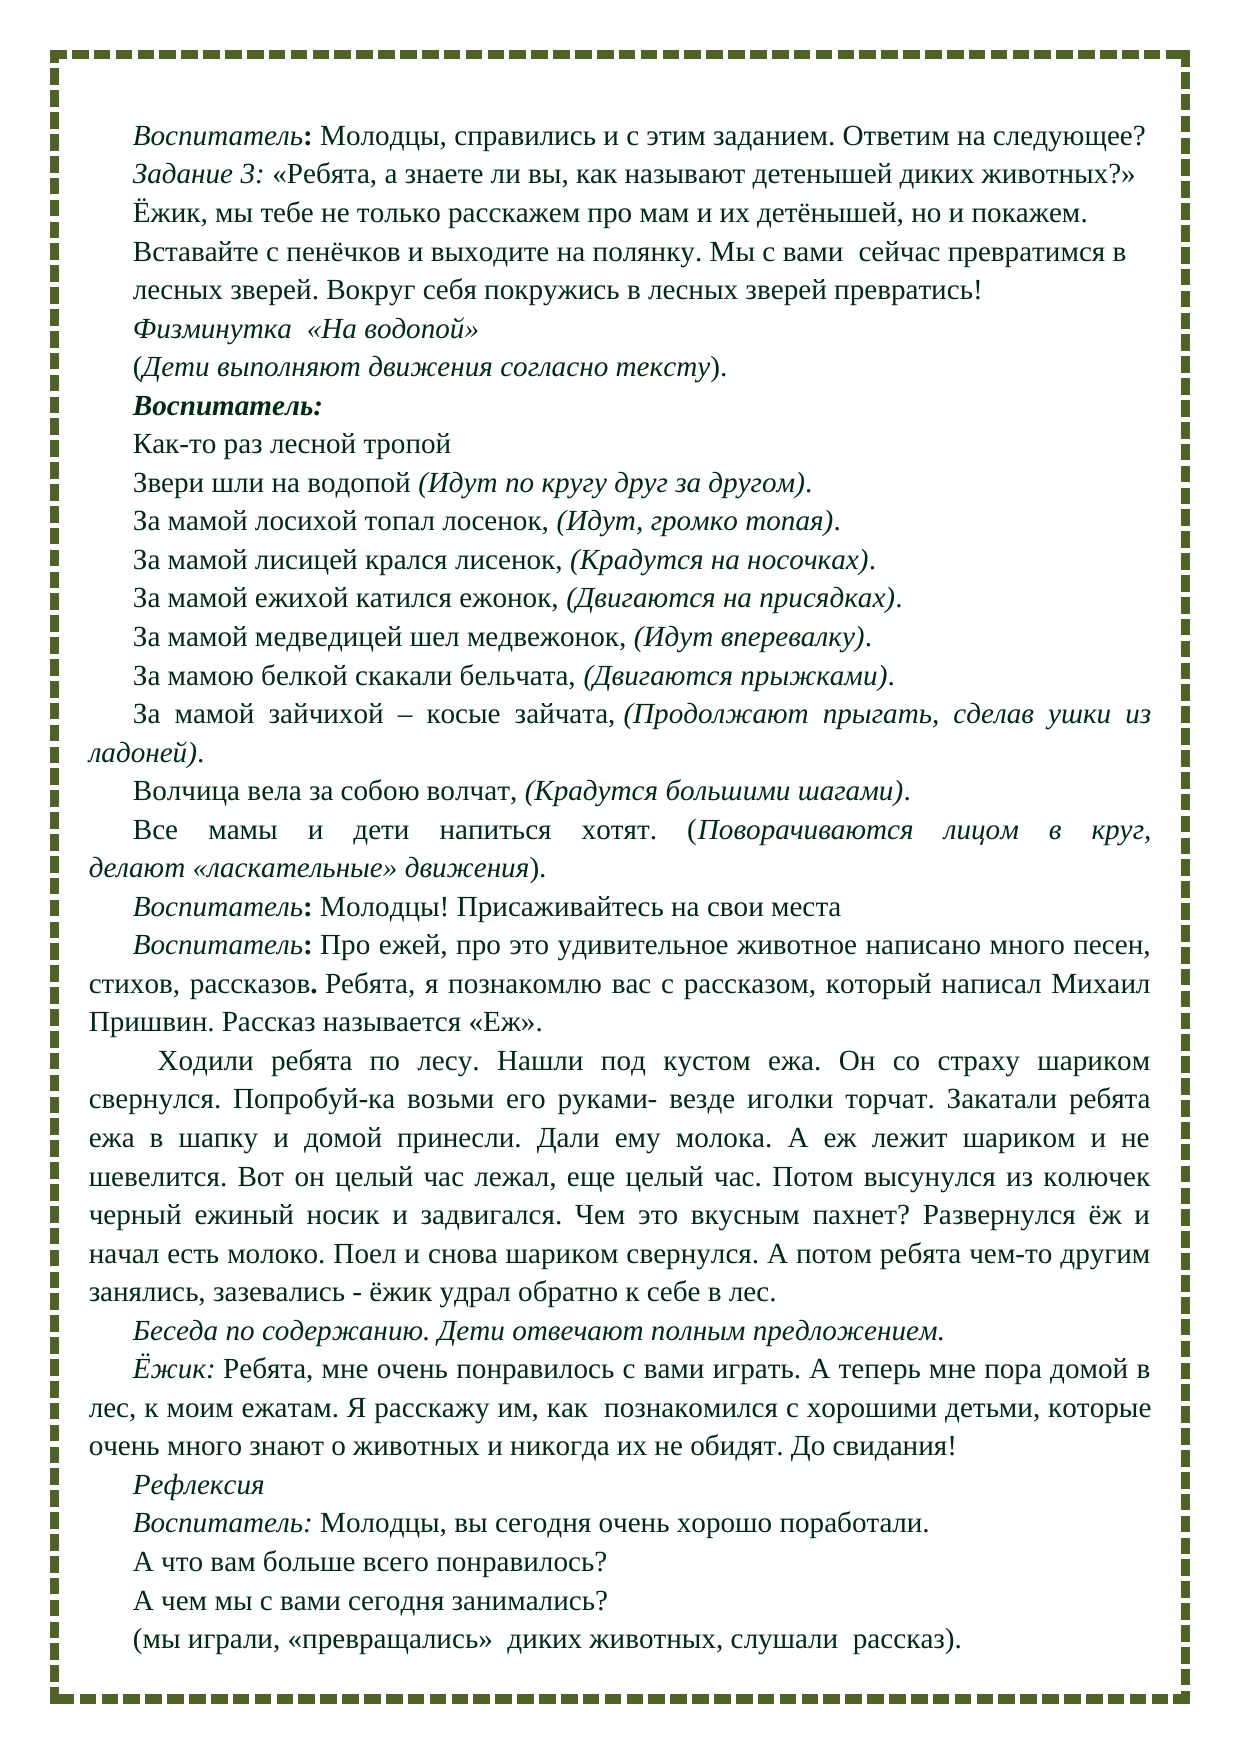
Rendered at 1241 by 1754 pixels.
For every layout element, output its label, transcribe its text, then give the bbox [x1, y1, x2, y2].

text За мамой ежихой катился ежонок, (Двигаются на присядках). [88, 581, 1152, 614]
text За мамой лосихой топал лосенок, (Идут, громко топая). [88, 503, 1152, 537]
text Ёжик, мы тебе не только расскажем про мам и их детёнышей, но и покажем. [88, 195, 1152, 229]
text Задание 3: «Ребята, а знаете ли вы, как называют детенышей диких животных?» [88, 157, 1152, 190]
text Ёжик: Ребята, мне очень понравилось с вами играть. А теперь мне пора домой в лес, к моим ежатам. Я расскажу им, как познакомился с хорошими детьми, которые очень много знают о животных и никогда их не обидят. До свидания! [88, 1417, 1152, 1462]
text Воспитатель: Молодцы, справились и с этим заданием. Ответим на следующее? [88, 118, 1152, 152]
text Как-то раз лесной тропой [88, 426, 1152, 460]
text Физминутка «На водопой» [88, 311, 1152, 344]
text Воспитатель: [88, 388, 1152, 421]
text лесных зверей. Вокруг себя покружись в лесных зверей превратись! [88, 272, 1152, 306]
text За мамой зайчихой – косые зайчата, (Продолжают прыгать, сделав ушки из ладоней). [88, 696, 1152, 768]
text Ходили ребята по лесу. Нашли под кустом ежа. Он со страху шариком свернулся. Попробуй-ка возьми его руками- везде иголки торчат. Закатали ребята ежа в шапку и домой принесли. Дали ему молока. А еж лежит шариком и не шевелится. Вот он целый час лежал, еще целый час. Потом высунулся из колючек черный ежиный носик и задвигался. Чем это вкусным пахнет? Развернулся ёж и начал есть молоко. Поел и снова шариком свернулся. А потом ребята чем-то другим занялись, зазевались - ёжик удрал обратно к себе в лес. [88, 1043, 1152, 1308]
text За мамой медведицей шел медвежонок, (Идут вперевалку). [88, 619, 1152, 653]
text Воспитатель: Про ежей, про это удивительное животное написано много песен, стихов, рассказов. Ребята, я познакомлю вас с рассказом, который написал Михаил Пришвин. Рассказ называется «Еж». [88, 927, 1152, 1038]
text (Дети выполняют движения согласно тексту). [88, 349, 1152, 383]
text А чем мы с вами сегодня занимались? [88, 1583, 1152, 1616]
text Воспитатель: Молодцы, вы сегодня очень хорошо поработали. [88, 1506, 1152, 1539]
text Звери шли на водопой (Идут по кругу друг за другом). [88, 465, 1152, 498]
text А что вам больше всего понравилось? [88, 1544, 1152, 1578]
text Ёжик: Ребята, мне очень понравилось с вами играть. А теперь мне пора домой в лес, к моим ежатам. Я расскажу им, как познакомился с хорошими детьми, которые очень много знают о животных и никогда их не обидят. До свидания! [88, 1351, 1152, 1414]
text За мамой лисицей крался лисенок, (Крадутся на носочках). [88, 542, 1152, 576]
text Все мамы и дети напиться хотят. (Поворачиваются лицом в круг, делают «ласкательные» движения). [88, 812, 1152, 884]
text Беседа по содержанию. Дети отвечают полным предложением. [88, 1313, 1152, 1346]
text Вставайте с пенёчков и выходите на полянку. Мы с вами сейчас превратимся в [88, 234, 1152, 267]
text (мы играли, «превращались» диких животных, слушали рассказ). [88, 1621, 1152, 1655]
text За мамою белкой скакали бельчата, (Двигаются прыжками). [88, 658, 1152, 691]
text Воспитатель: Молодцы! Присаживайтесь на свои места [88, 889, 1152, 922]
text Волчица вела за собою волчат, (Крадутся большими шагами). [88, 773, 1152, 807]
text Рефлексия [88, 1467, 1152, 1501]
